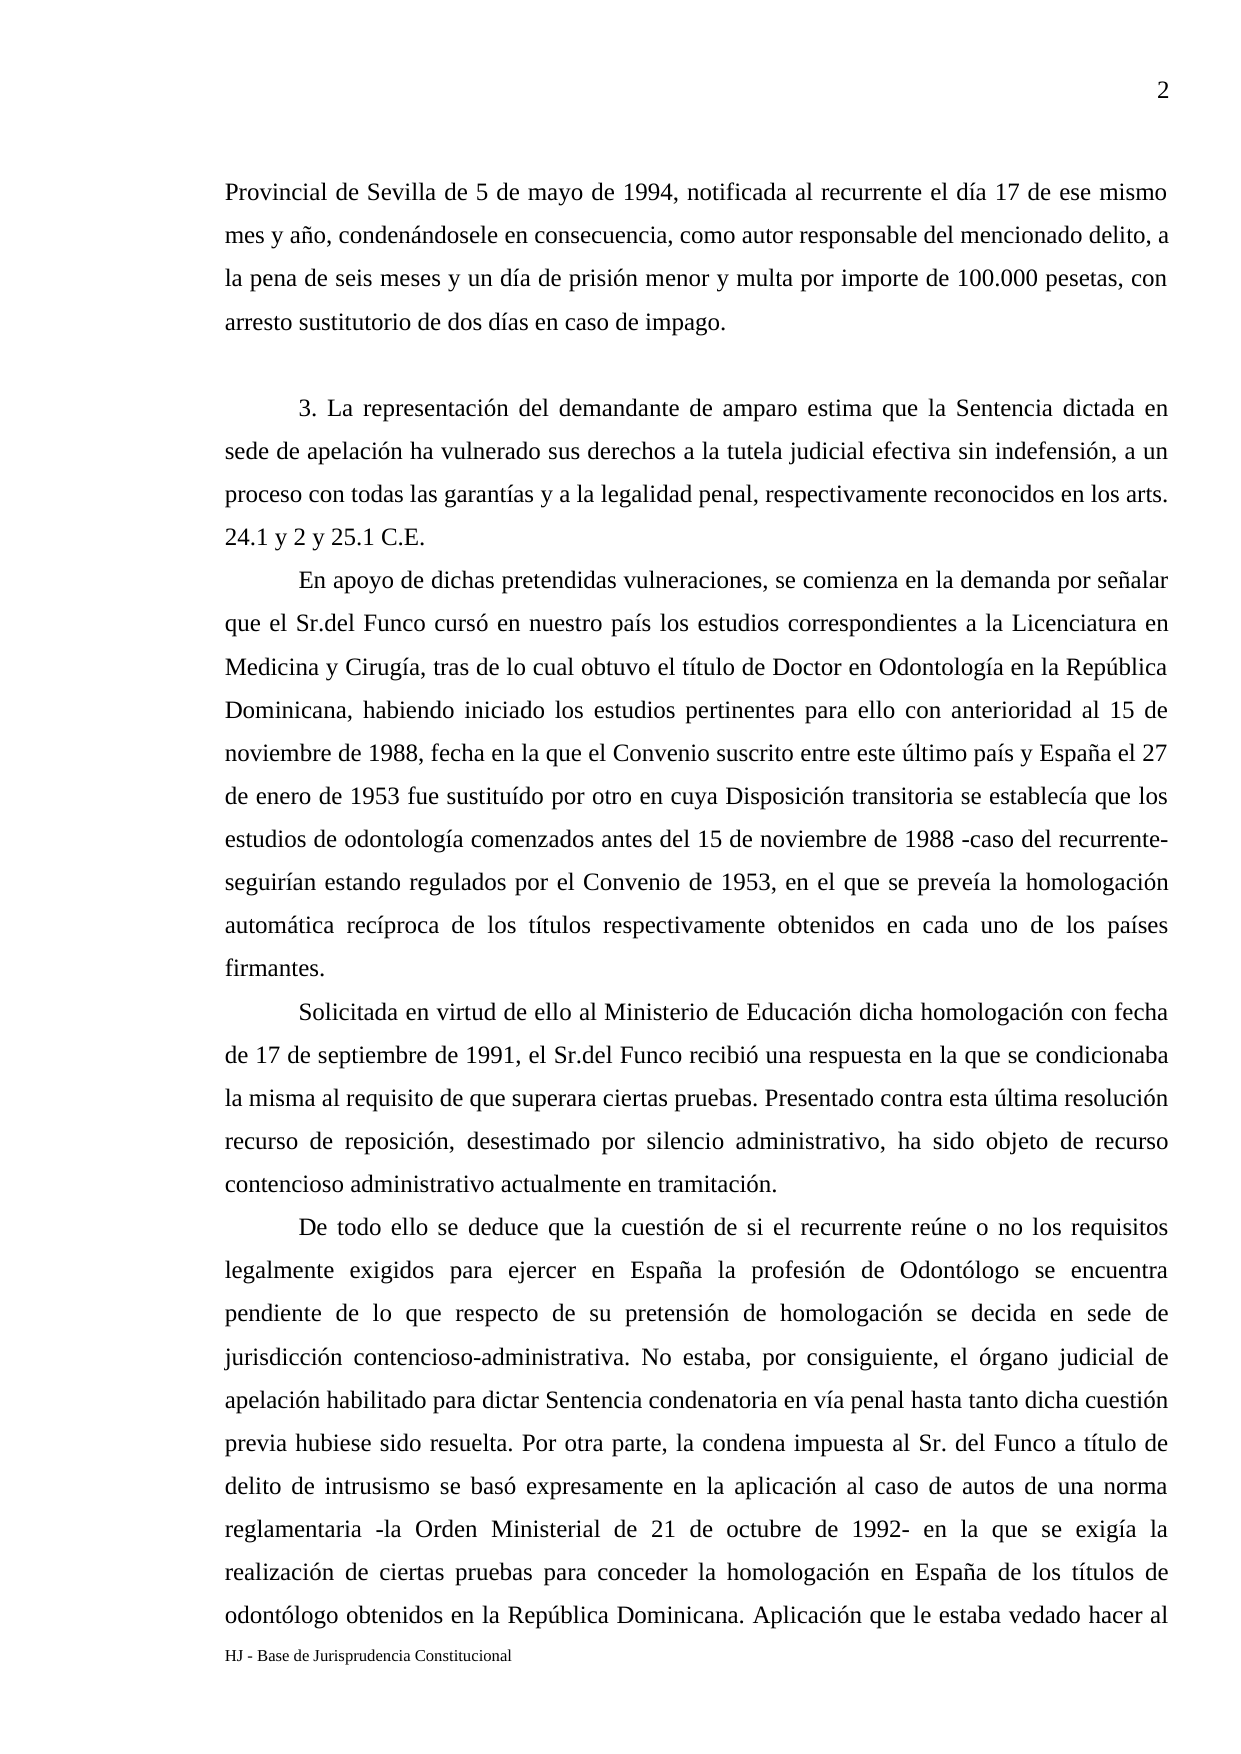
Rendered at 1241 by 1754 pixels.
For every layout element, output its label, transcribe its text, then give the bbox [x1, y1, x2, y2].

text En apoyo de dichas pretendidas vulneraciones, se comienza en la demanda por señalar que el Sr.del Funco cursó en nuestro país los estudios correspondientes a la Licenciatura en Medicina y Cirugía, tras de lo cual obtuvo el título de Doctor en Odontología en la República Dominicana, habiendo iniciado los estudios pertinentes para ello con anterioridad al 15 de noviembre de 1988, fecha en la que el Convenio suscrito entre este último país y España el 27 de enero de 1953 fue sustituído por otro en cuya Disposición transitoria se establecía que los estudios de odontología comenzados antes del 15 de noviembre de 1988 -caso del recurrente- seguirían estando regulados por el Convenio de 1953, en el que se preveía la homologación automática recíproca de los títulos respectivamente obtenidos en cada uno de los países firmantes. [224, 565, 1169, 982]
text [224, 1212, 1169, 1629]
text 3. La representación del demandante de amparo estima que la Sentencia dictada en sede de apelación ha vulnerado sus derechos a la tutela judicial efectiva sin indefensión, a un proceso con todas las garantías y a la legalidad penal, respectivamente reconocidos en los arts. 24.1 y 2 y 25.1 C.E. [224, 393, 1169, 551]
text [224, 177, 1169, 335]
text Solicitada en virtud de ello al Ministerio de Educación dicha homologación con fecha de 17 de septiembre de 1991, el Sr.del Funco recibió una respuesta en la que se condicionaba la misma al requisito de que superara ciertas pruebas. Presentado contra esta última resolución recurso de reposición, desestimado por silencio administrativo, ha sido objeto de recurso contencioso administrativo actualmente en tramitación. [224, 997, 1169, 1198]
